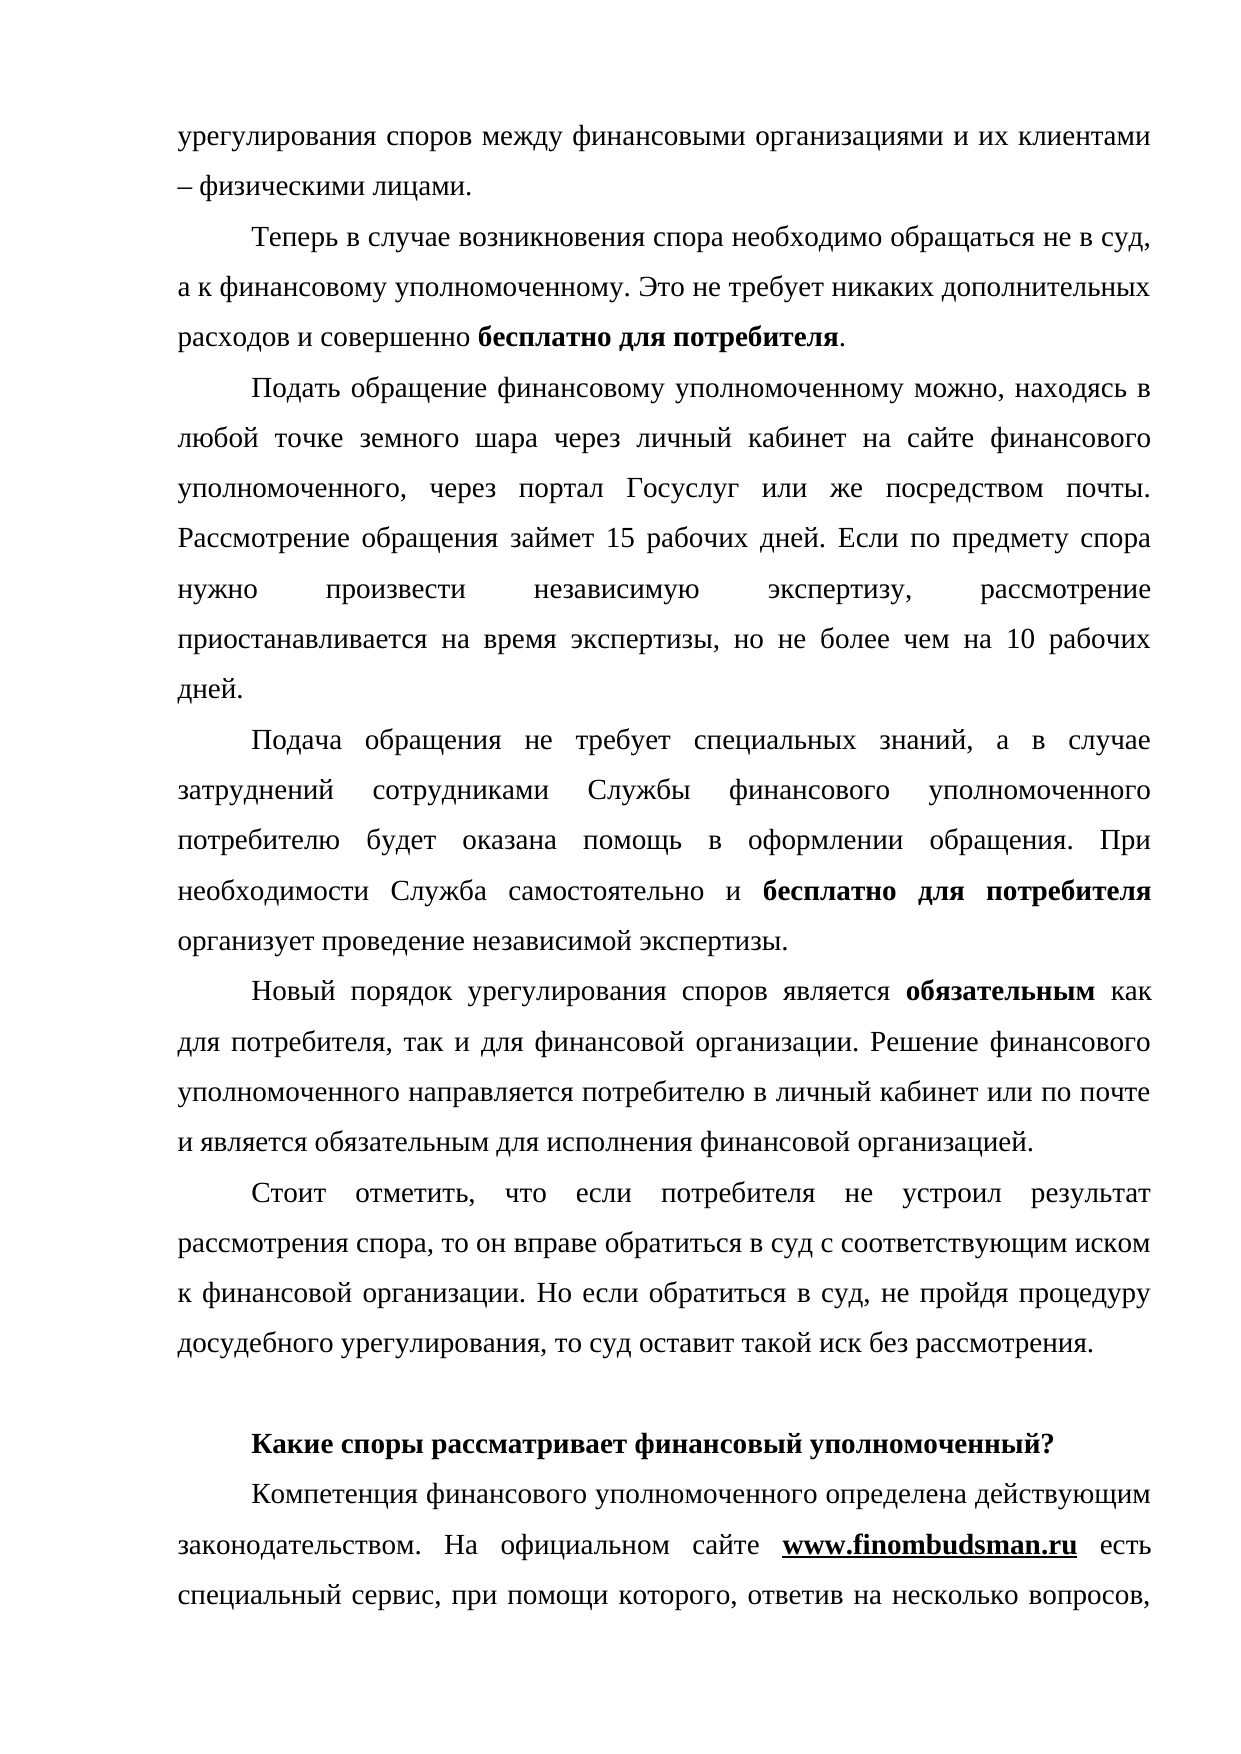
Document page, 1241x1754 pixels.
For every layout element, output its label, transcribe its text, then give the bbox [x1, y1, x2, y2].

text Подать обращение финансовому уполномоченному можно, находясь в любой точке земного шара через личный кабинет на сайте финансового уполномоченного, через портал Госуслуг или же посредством почты. Рассмотрение обращения займет 15 рабочих дней. Если по предмету спора нужно произвести независимую экспертизу, рассмотрение приостанавливается на время экспертизы, но не более чем на 10 рабочих дней. [177, 370, 1152, 705]
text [177, 118, 1152, 202]
text Теперь в случае возникновения спора необходимо обращаться не в суд, а к финансовому уполномоченному. Это не требует никаких дополнительных расходов и совершенно бесплатно для потребителя. [177, 219, 1152, 353]
text Стоит отметить, что если потребителя не устроил результат рассмотрения спора, то он вправе обратиться в суд с соответствующим иском к финансовой организации. Но если обратиться в суд, не пройдя процедуру досудебного урегулирования, то суд оставит такой иск без рассмотрения. [177, 1175, 1152, 1359]
text Новый порядок урегулирования споров является обязательным как для потребителя, так и для финансовой организации. Решение финансового уполномоченного направляется потребителю в личный кабинет или по почте и является обязательным для исполнения финансовой организацией. [177, 973, 1152, 1158]
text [177, 1477, 1152, 1611]
text Какие споры рассматривает финансовый уполномоченный? [177, 1426, 1152, 1460]
text Подача обращения не требует специальных знаний, а в случае затруднений сотрудниками Службы финансового уполномоченного потребителю будет оказана помощь в оформлении обращения. При необходимости Служба самостоятельно и бесплатно для потребителя организует проведение независимой экспертизы. [177, 722, 1152, 957]
